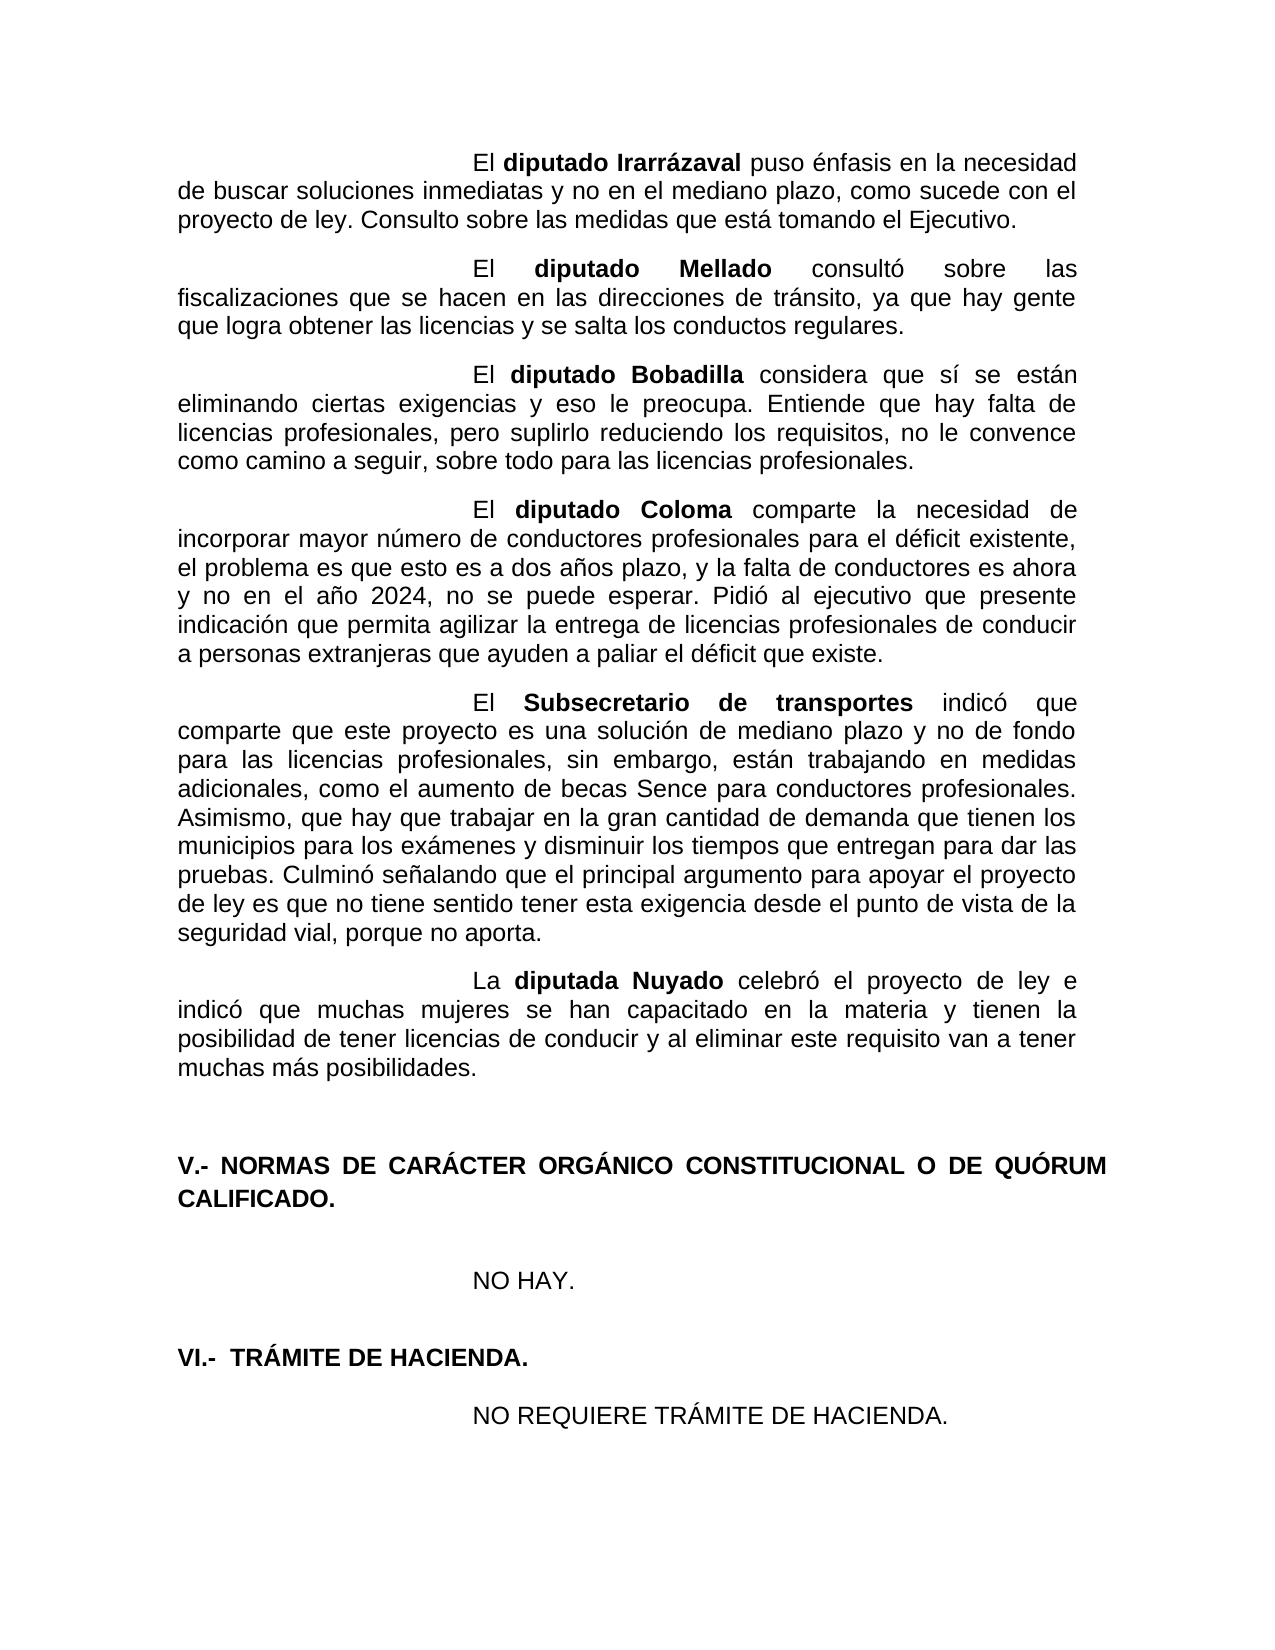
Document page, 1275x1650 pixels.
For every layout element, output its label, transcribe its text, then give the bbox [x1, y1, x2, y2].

list La diputada Nuyado celebró el proyecto de ley e indicó que muchas mujeres se han capacitado en la materia y tienen la posibilidad de tener licencias de conducir y al eliminar este requisito van a tener muchas más posibilidades. [177, 966, 1078, 1081]
text VI.- TRÁMITE DE HACIENDA. [177, 1343, 1098, 1372]
text NO REQUIERE TRÁMITE DE HACIENDA. [177, 1401, 1098, 1430]
list El diputado Coloma comparte la necesidad de incorporar mayor número de conductores profesionales para el déficit existente, el problema es que esto es a dos años plazo, y la falta de conductores es ahora y no en el año 2024, no se puede esperar. Pidió al ejecutivo que presente indicación que permita agilizar la entrega de licencias profesionales de conducir a personas extranjeras que ayuden a paliar el déficit que existe. [177, 495, 1078, 668]
text NO HAY. [177, 1266, 1098, 1295]
text V.- NORMAS DE CARÁCTER ORGÁNICO CONSTITUCIONAL O DE QUÓRUM CALIFICADO. [177, 1151, 1107, 1213]
list El Subsecretario de transportes indicó que comparte que este proyecto es una solución de mediano plazo y no de fondo para las licencias profesionales, sin embargo, están trabajando en medidas adicionales, como el aumento de becas Sence para conductores profesionales. Asimismo, que hay que trabajar en la gran cantidad de demanda que tienen los municipios para los exámenes y disminuir los tiempos que entregan para dar las pruebas. Culminó señalando que el principal argumento para apoyar el proyecto de ley es que no tiene sentido tener esta exigencia desde el punto de vista de la seguridad vial, porque no aporta. [177, 688, 1078, 946]
list El diputado Irarrázaval puso énfasis en la necesidad de buscar soluciones inmediatas y no en el mediano plazo, como sucede con el proyecto de ley. Consulto sobre las medidas que está tomando el Ejecutivo. [177, 148, 1078, 234]
list El diputado Bobadilla considera que sí se están eliminando ciertas exigencias y eso le preocupa. Entiende que hay falta de licencias profesionales, pero suplirlo reduciendo los requisitos, no le convence como camino a seguir, sobre todo para las licencias profesionales. [177, 360, 1078, 475]
list El diputado Mellado consultó sobre las fiscalizaciones que se hacen en las direcciones de tránsito, ya que hay gente que logra obtener las licencias y se salta los conductos regulares. [177, 254, 1078, 340]
